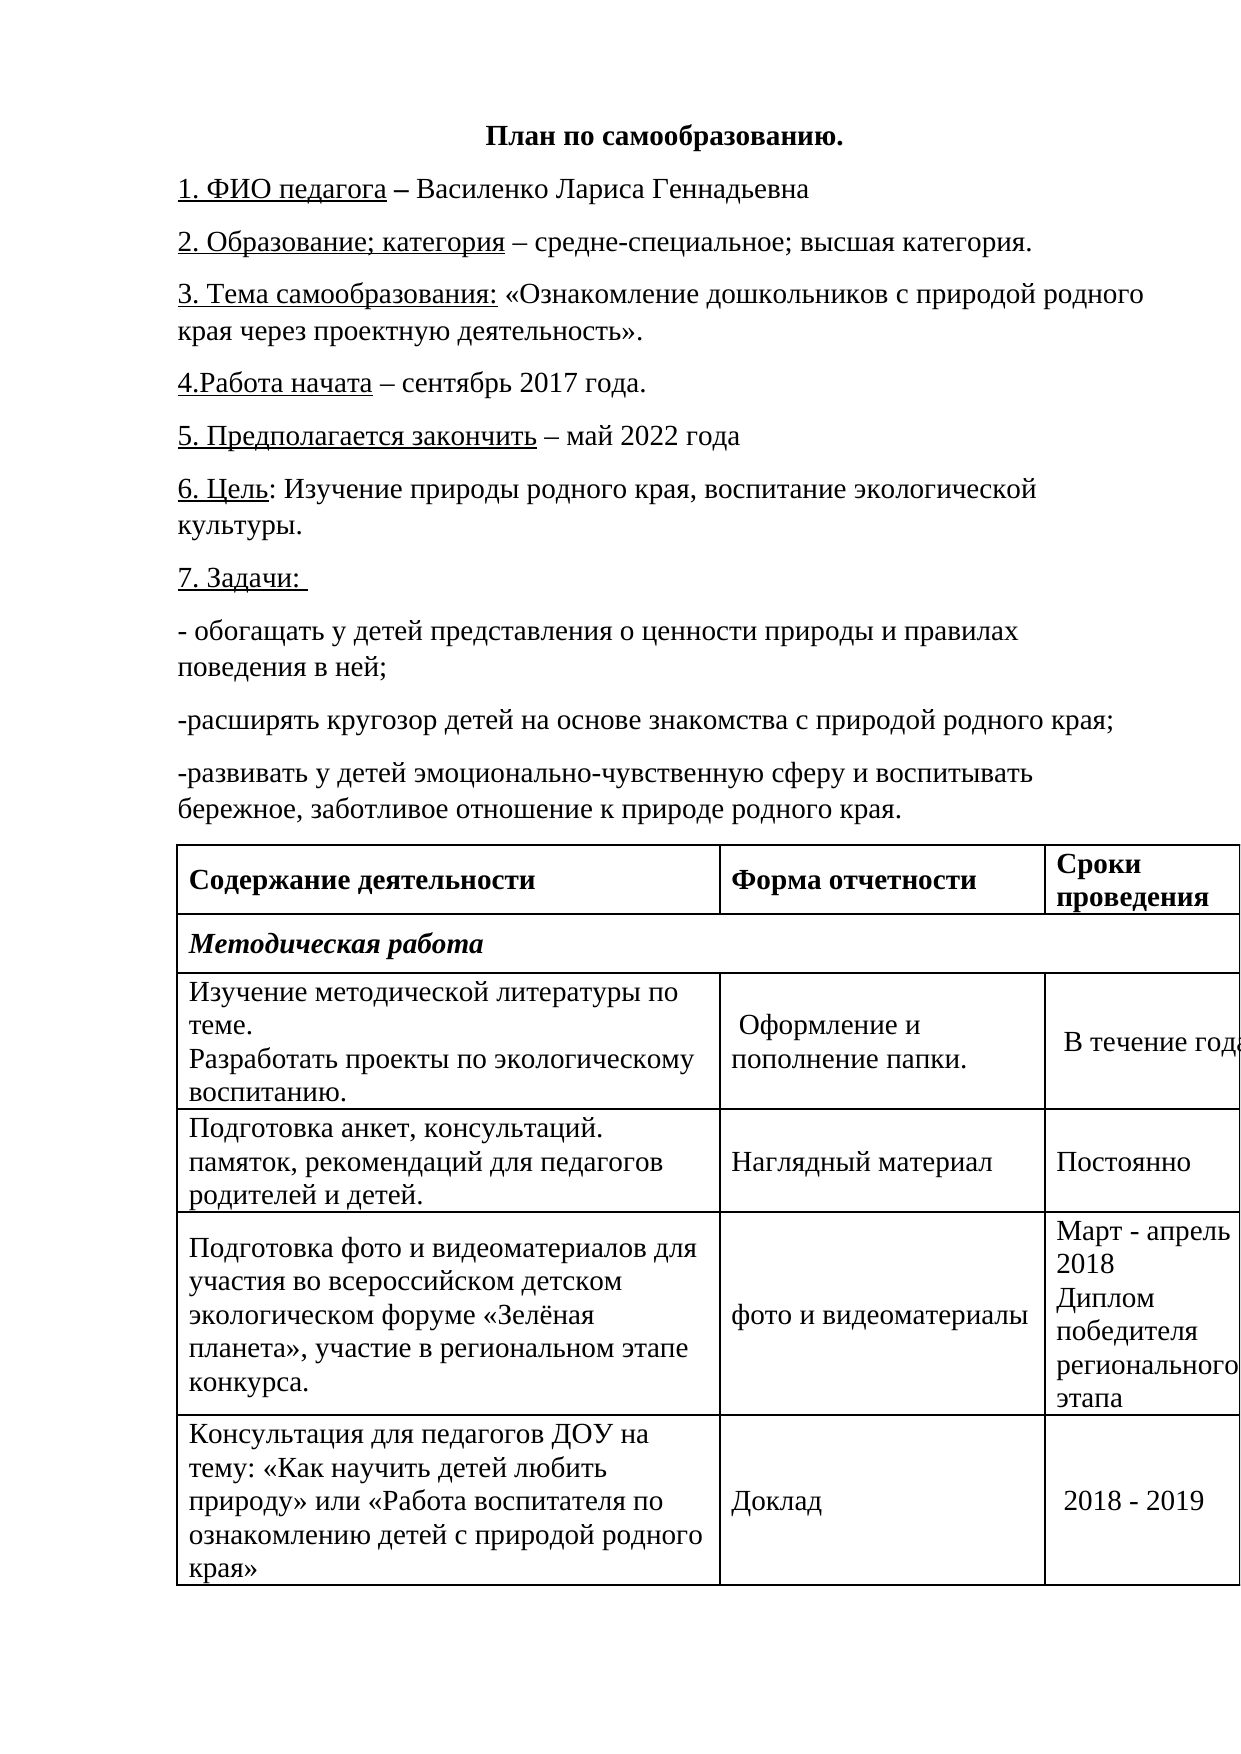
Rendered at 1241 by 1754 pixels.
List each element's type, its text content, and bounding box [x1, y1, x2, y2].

table_cell Консультация для педагогов ДОУ на тему: «Как научить детей любить природу» или «Работа воспитателя по ознакомлению детей с природой родного края» [178, 1416, 719, 1584]
text План по самообразованию. [177, 118, 1152, 152]
text 6. Цель: Изучение природы родного края, воспитание экологической культуры. [177, 471, 1152, 541]
table_header Содержание деятельности [178, 846, 719, 913]
table_cell Методическая работа [178, 915, 1239, 972]
text 2. Образование; категория – средне-специальное; высшая категория. [177, 224, 1152, 257]
table_cell Доклад [721, 1416, 1044, 1584]
table_cell фото и видеоматериалы [721, 1213, 1044, 1414]
text 1. ФИО педагога – Василенко Лариса Геннадьевна [177, 171, 1152, 204]
table_header Сроки проведения [1046, 846, 1239, 913]
text 7. Задачи: [177, 560, 1152, 594]
table_cell Оформление и пополнение папки. [721, 974, 1044, 1108]
table_cell В течение года [1046, 974, 1239, 1108]
table_cell Март - апрель 2018 Диплом победителя регионального этапа [1046, 1213, 1239, 1414]
table_cell Постоянно [1046, 1110, 1239, 1211]
text -развивать у детей эмоционально-чувственную сферу и воспитывать бережное, заботливое отношение к природе родного края. [177, 755, 1152, 824]
table_cell 2018 - 2019 [1046, 1416, 1239, 1584]
text 5. Предполагается закончить – май 2022 года [177, 418, 1152, 452]
table_cell Наглядный материал [721, 1110, 1044, 1211]
table_cell Изучение методической литературы по теме. Разработать проекты по экологическому воспитанию. [178, 974, 719, 1108]
text - обогащать у детей представления о ценности природы и правилах поведения в ней; [177, 613, 1152, 683]
table_cell Подготовка фото и видеоматериалов для участия во всероссийском детском экологическом форуме «Зелёная планета», участие в региональном этапе конкурса. [178, 1213, 719, 1414]
text -расширять кругозор детей на основе знакомства с природой родного края; [177, 702, 1152, 735]
table_header Форма отчетности [721, 846, 1044, 913]
text 3. Тема самообразования: «Ознакомление дошкольников с природой родного края через проектную деятельность». [177, 277, 1152, 346]
text 4.Работа начата – сентябрь 2017 года. [177, 366, 1152, 399]
table_cell Подготовка анкет, консультаций. памяток, рекомендаций для педагогов родителей и детей. [178, 1110, 719, 1211]
